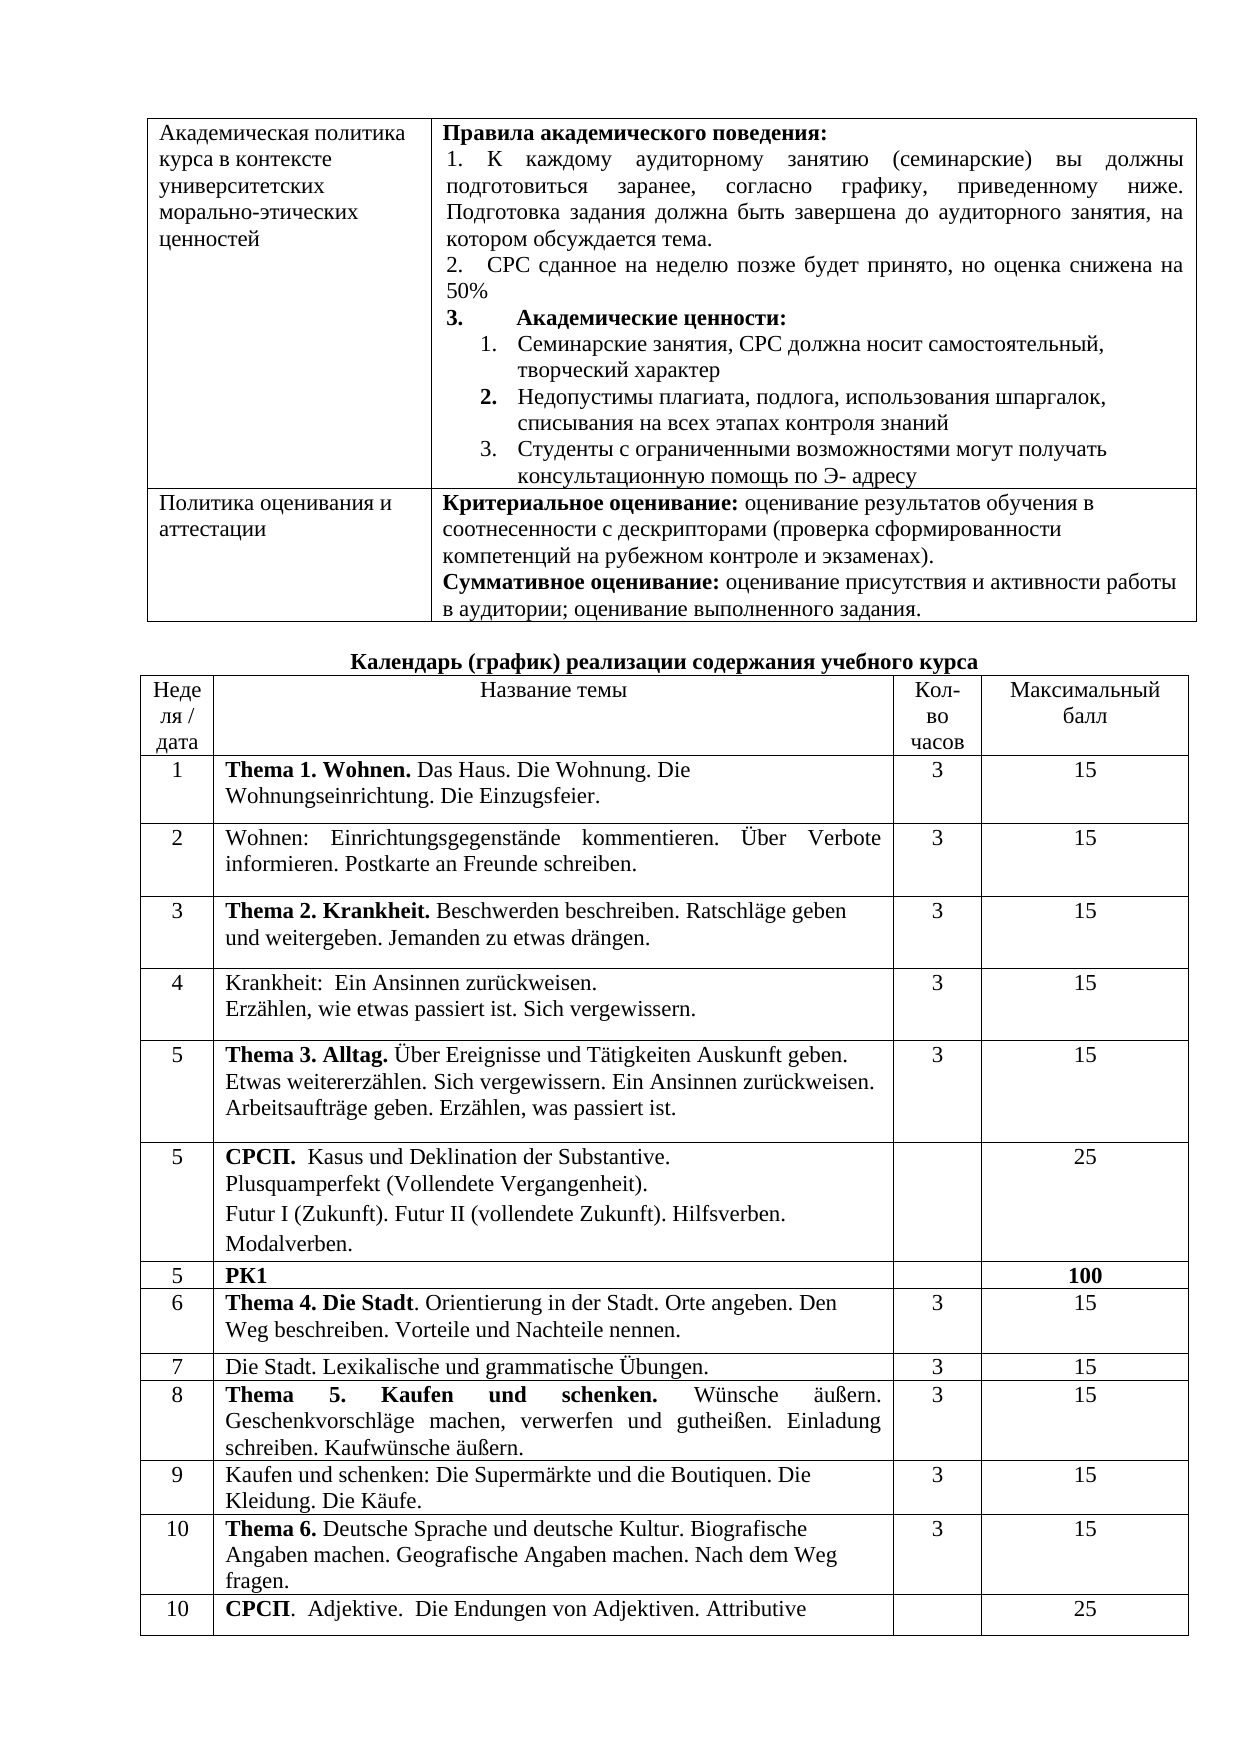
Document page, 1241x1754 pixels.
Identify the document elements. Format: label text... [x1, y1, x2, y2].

table_cell 15 [982, 1381, 1188, 1460]
table_cell 9 [141, 1461, 213, 1514]
table_header Правила академического поведения: К каждому аудиторному занятию (семинарские) вы должны подготовиться заранее, согласно графику, приведенному ниже. Подготовка задания должна быть завершена до аудиторного занятия, на котором обсуждается тема. СРС сданное на неделю позже будет принято, но оценка снижена на 50% Академические ценности: Семинарские занятия, СРС должна носит самостоятельный, творческий характер Недопустимы плагиата, подлога, использования шпаргалок, списывания на всех этапах контроля знаний Студенты с ограниченными возможностями могут получать консультационную помощь по Э- адресу [432, 119, 1196, 488]
table_cell 3 [894, 824, 981, 896]
table_cell 6 [141, 1289, 213, 1352]
table_cell Thema 2. Krankheit. Beschwerden beschreiben. Ratschläge geben und weitergeben. Jemanden zu etwas drängen. [214, 897, 893, 968]
table_cell РК1 [214, 1262, 893, 1288]
table_cell 15 [982, 1515, 1188, 1594]
table_cell 15 [982, 756, 1188, 823]
table_cell [894, 1143, 981, 1261]
table_cell Krankheit: Ein Ansinnen zurückweisen. Erzählen, wie etwas passiert ist. Sich vergewissern. [214, 969, 893, 1040]
table_cell 3 [894, 756, 981, 823]
table_cell Thema 6. Deutsche Sprache und deutsche Kultur. Biografische Angaben machen. Geografische Angaben machen. Nach dem Weg fragen. [214, 1515, 893, 1594]
table_cell 100 [982, 1262, 1188, 1288]
table_cell [894, 1595, 981, 1635]
table_cell Критериальное оценивание: оценивание результатов обучения в соотнесенности с дескрипторами (проверка сформированности компетенций на рубежном контроле и экзаменах). Суммативное оценивание: оценивание присутствия и активности работы в аудитории; оценивание выполненного задания. [432, 489, 1196, 621]
text Календарь (график) реализации содержания учебного курса [177, 648, 1152, 675]
table_cell 5 [141, 1262, 213, 1288]
table_cell 3 [894, 1289, 981, 1352]
table_cell Wohnen: Einrichtungsgegenstände kommentieren. Über Verbote informieren. Postkarte an Freunde schreiben. [214, 824, 893, 896]
table_header Максимальный балл [982, 676, 1188, 755]
table_cell 3 [894, 969, 981, 1040]
table_cell 8 [141, 1381, 213, 1460]
table_cell 3 [141, 897, 213, 968]
table_cell 15 [982, 969, 1188, 1040]
table_cell 7 [141, 1354, 213, 1380]
table_cell Kaufen und schenken: Die Supermärkte und die Boutiquen. Die Kleidung. Die Käufe. [214, 1461, 893, 1514]
table_cell [894, 1262, 981, 1288]
table_cell 25 [982, 1595, 1188, 1635]
table_cell 5 [141, 1143, 213, 1261]
table_cell 2 [141, 824, 213, 896]
table_header Академическая политика курса в контексте университетских морально-этических ценностей [148, 119, 431, 488]
table_header Кол-во часов [894, 676, 981, 755]
table_cell 5 [141, 1041, 213, 1142]
table_cell 3 [894, 1381, 981, 1460]
table_cell 15 [982, 897, 1188, 968]
table_cell 15 [982, 824, 1188, 896]
table_cell 15 [982, 1461, 1188, 1514]
table_cell 3 [894, 1515, 981, 1594]
table_cell Thema 1. Wohnen. Das Haus. Die Wohnung. Die Wohnungseinrichtung. Die Einzugsfeier. [214, 756, 893, 823]
table_cell 4 [141, 969, 213, 1040]
table_cell 10 [141, 1595, 213, 1635]
table_cell 3 [894, 1354, 981, 1380]
table_cell Thema 3. Alltag. Über Ereignisse und Tätigkeiten Auskunft geben. Etwas weitererzählen. Sich vergewissern. Ein Ansinnen zurückweisen. Arbeitsaufträge geben. Erzählen, was passiert ist. [214, 1041, 893, 1142]
table_cell 15 [982, 1354, 1188, 1380]
table_cell СРСП. Kasus und Deklination der Substantive. Plusquamperfekt (Vollendete Vergangenheit). Futur I (Zukunft). Futur II (vollendete Zukunft). Hilfsverben. Modalverben. [214, 1143, 893, 1261]
table_cell Thema 4. Die Stadt. Orientierung in der Stadt. Orte angeben. Den Weg beschreiben. Vorteile und Nachteile nennen. [214, 1289, 893, 1352]
table_cell Die Stadt. Lexikalische und grammatische Übungen. [214, 1354, 893, 1380]
table_header Название темы [214, 676, 893, 755]
table_header Неделя / дата [141, 676, 213, 755]
table_cell 3 [894, 1461, 981, 1514]
table_cell 15 [982, 1289, 1188, 1352]
table_cell 25 [982, 1143, 1188, 1261]
table_cell 10 [141, 1515, 213, 1594]
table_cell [214, 1595, 893, 1635]
table_cell Thema 5. Kaufen und schenken. Wünsche äußern. Geschenkvorschläge machen, verwerfen und gutheißen. Einladung schreiben. Kaufwünsche äußern. [214, 1381, 893, 1460]
table_cell Политика оценивания и аттестации [148, 489, 431, 621]
table_cell 3 [894, 1041, 981, 1142]
table_cell 1 [141, 756, 213, 823]
table_cell 15 [982, 1041, 1188, 1142]
table_cell 3 [894, 897, 981, 968]
